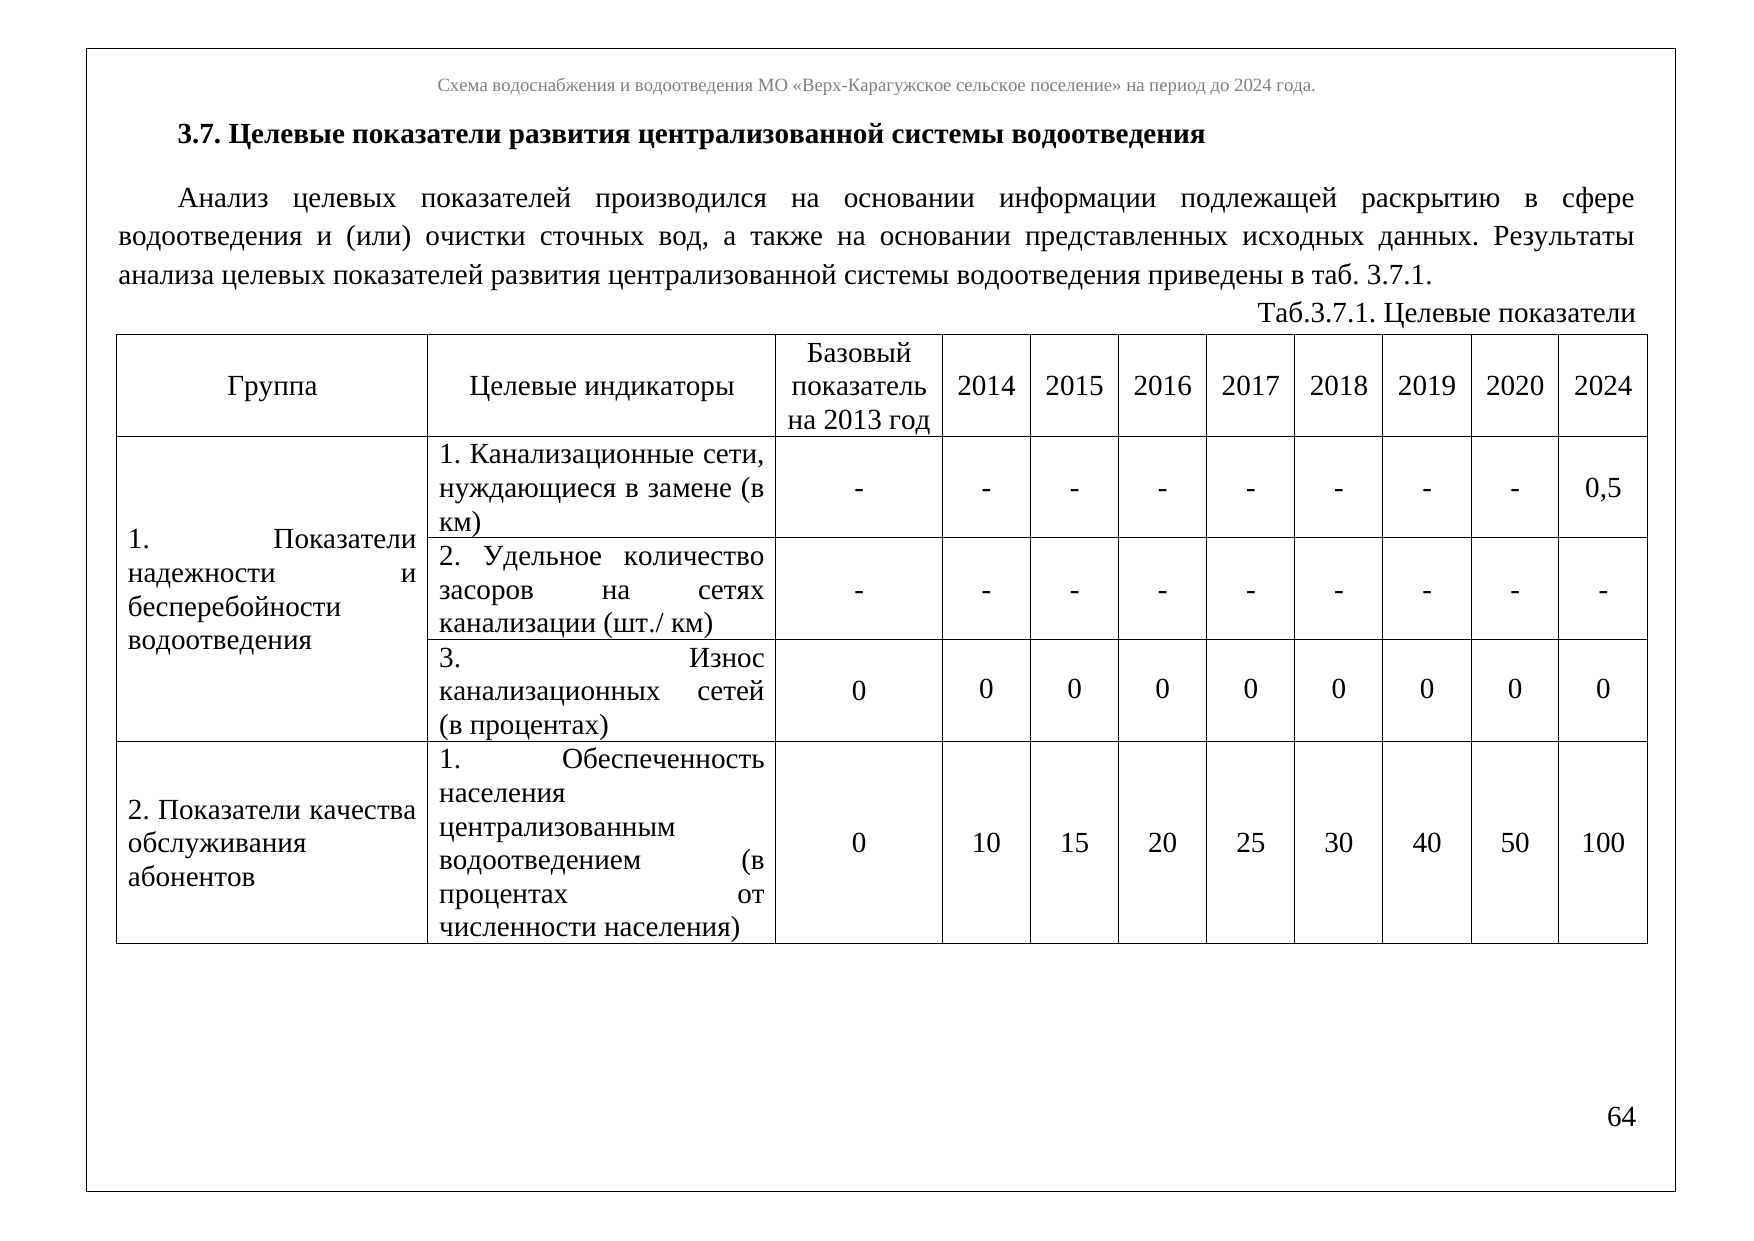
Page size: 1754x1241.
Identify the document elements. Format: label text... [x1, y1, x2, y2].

table_cell 50 [1472, 742, 1558, 943]
table_cell - [1559, 538, 1647, 639]
table_cell 0 [1559, 640, 1647, 741]
table_cell 0 [776, 640, 942, 741]
table_cell - [1295, 538, 1382, 639]
table_header 2018 [1295, 335, 1382, 436]
table_header Базовый показатель на 2013 год [776, 335, 942, 436]
table_cell - [776, 437, 942, 537]
table_header 2017 [1207, 335, 1294, 436]
table_cell 15 [1031, 742, 1118, 943]
table_cell 20 [1119, 742, 1206, 943]
table_cell - [1383, 538, 1471, 639]
table_cell - [776, 538, 942, 639]
table_header 2019 [1383, 335, 1471, 436]
table_cell 0,5 [1559, 437, 1647, 537]
table_cell 1. Обеспеченность населения централизованным водоотведением (в процентах от численности населения) [428, 742, 775, 943]
table_header 2016 [1119, 335, 1206, 436]
table_cell 100 [1559, 742, 1647, 943]
table_header Группа [117, 335, 427, 436]
table_cell 0 [943, 640, 1030, 741]
table_cell - [1207, 437, 1294, 537]
table_cell 40 [1383, 742, 1471, 943]
table_cell 0 [1383, 640, 1471, 741]
table_cell 1. Канализационные сети, нуждающиеся в замене (в км) [428, 437, 775, 537]
table_cell 3. Износ канализационных сетей (в процентах) [428, 640, 775, 741]
subtitle 3.7. Целевые показатели развития централизованной системы водоотведения [118, 116, 1636, 150]
table_cell - [1119, 538, 1206, 639]
text Анализ целевых показателей производился на основании информации подлежащей раскрытию в сфере водоотведения и (или) очистки сточных вод, а также на основании представленных исходных данных. Результаты анализа целевых показателей развития централизованной системы водоотведения приведены в таб. 3.7.1. [118, 180, 1636, 290]
table_header Целевые индикаторы [428, 335, 775, 436]
table_cell 0 [1207, 640, 1294, 741]
table_cell 0 [1472, 640, 1558, 741]
table_cell - [1472, 538, 1558, 639]
table_cell 2. Удельное количество засоров на сетях канализации (шт./ км) [428, 538, 775, 639]
table_cell - [943, 437, 1030, 537]
table_cell 0 [1031, 640, 1118, 741]
table_cell - [1031, 538, 1118, 639]
table_header 2015 [1031, 335, 1118, 436]
table_cell 0 [1119, 640, 1206, 741]
table_cell - [1295, 437, 1382, 537]
text Таб.3.7.1. Целевые показатели [118, 295, 1636, 329]
table_cell - [1119, 437, 1206, 537]
table_cell 2. Показатели качества обслуживания абонентов [117, 742, 427, 943]
table_cell 0 [1295, 640, 1382, 741]
table_cell - [1383, 437, 1471, 537]
table_cell - [1031, 437, 1118, 537]
table_cell 10 [943, 742, 1030, 943]
table_header 2024 [1559, 335, 1647, 436]
table_cell - [943, 538, 1030, 639]
table_cell 30 [1295, 742, 1382, 943]
table_header 2014 [943, 335, 1030, 436]
table_cell - [1472, 437, 1558, 537]
table_cell 25 [1207, 742, 1294, 943]
table_cell - [1207, 538, 1294, 639]
table_cell 0 [776, 742, 942, 943]
table_cell 1. Показатели надежности и бесперебойности водоотведения [117, 437, 427, 741]
table_header 2020 [1472, 335, 1558, 436]
